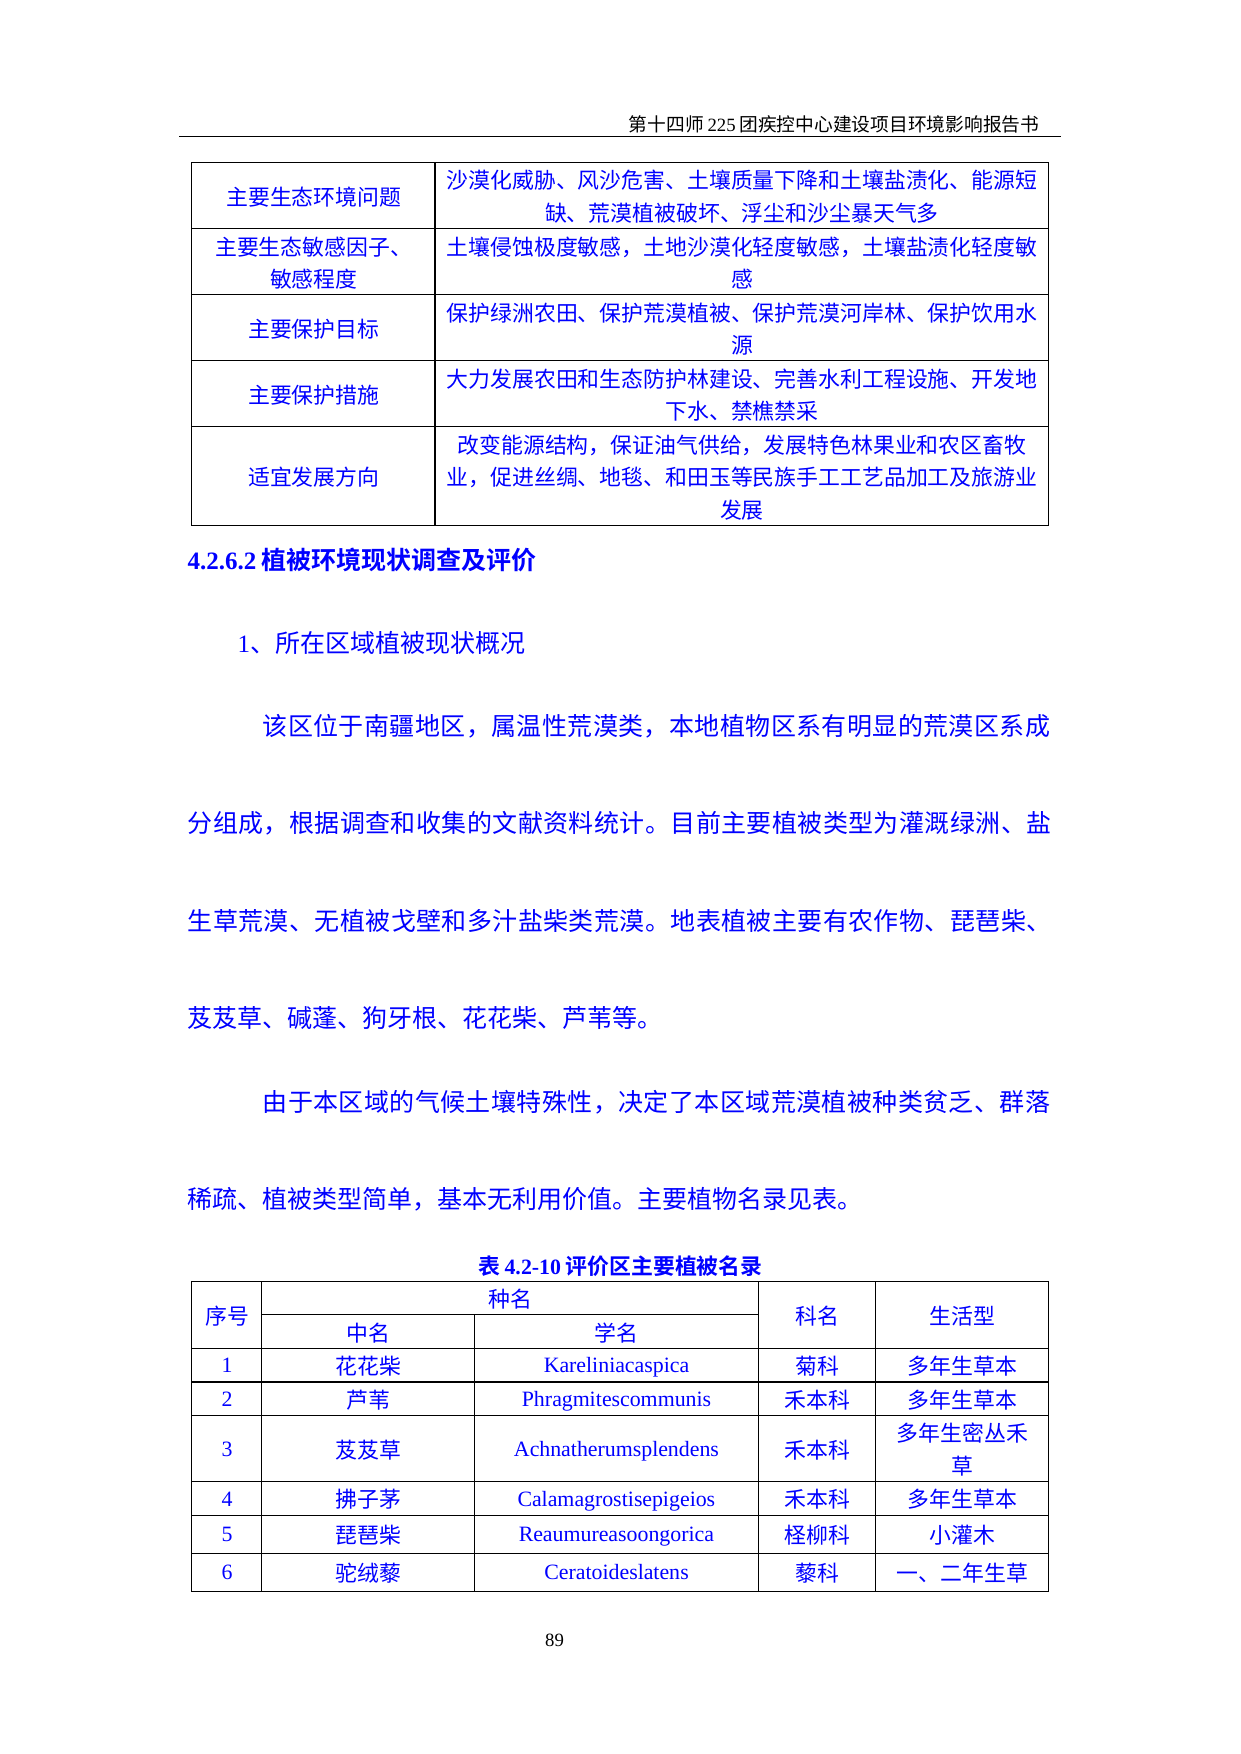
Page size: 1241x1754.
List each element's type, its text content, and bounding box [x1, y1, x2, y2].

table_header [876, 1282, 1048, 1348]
text 1、所在区域植被现状概况 [187, 609, 1053, 674]
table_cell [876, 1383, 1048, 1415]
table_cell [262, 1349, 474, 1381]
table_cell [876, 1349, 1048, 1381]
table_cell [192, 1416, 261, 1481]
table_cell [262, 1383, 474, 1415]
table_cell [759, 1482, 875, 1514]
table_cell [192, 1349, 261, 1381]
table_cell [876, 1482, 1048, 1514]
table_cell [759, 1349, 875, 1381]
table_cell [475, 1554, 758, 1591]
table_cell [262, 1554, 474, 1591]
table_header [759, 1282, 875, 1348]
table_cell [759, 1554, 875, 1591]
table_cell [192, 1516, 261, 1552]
text 由于本区域的气候土壤特殊性，决定了本区域荒漠植被种类贫乏、群落稀疏、植被类型简单，基本无利用价值。主要植物名录见表。 [187, 1068, 1053, 1230]
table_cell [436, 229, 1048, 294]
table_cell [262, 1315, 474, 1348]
text 该区位于南疆地区，属温性荒漠类，本地植物区系有明显的荒漠区系成分组成，根据调查和收集的文献资料统计。目前主要植被类型为灌溉绿洲、盐生草荒漠、无植被戈壁和多汁盐柴类荒漠。地表植被主要有农作物、琵琶柴、芨芨草、碱蓬、狗牙根、花花柴、芦苇等。 [187, 692, 1053, 1049]
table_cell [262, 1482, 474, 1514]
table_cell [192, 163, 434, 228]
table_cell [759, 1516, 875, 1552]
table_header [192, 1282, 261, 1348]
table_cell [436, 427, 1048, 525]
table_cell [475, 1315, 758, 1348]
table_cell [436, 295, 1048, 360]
subtitle 4.2.6.2植被环境现状调查及评价 [187, 526, 1053, 591]
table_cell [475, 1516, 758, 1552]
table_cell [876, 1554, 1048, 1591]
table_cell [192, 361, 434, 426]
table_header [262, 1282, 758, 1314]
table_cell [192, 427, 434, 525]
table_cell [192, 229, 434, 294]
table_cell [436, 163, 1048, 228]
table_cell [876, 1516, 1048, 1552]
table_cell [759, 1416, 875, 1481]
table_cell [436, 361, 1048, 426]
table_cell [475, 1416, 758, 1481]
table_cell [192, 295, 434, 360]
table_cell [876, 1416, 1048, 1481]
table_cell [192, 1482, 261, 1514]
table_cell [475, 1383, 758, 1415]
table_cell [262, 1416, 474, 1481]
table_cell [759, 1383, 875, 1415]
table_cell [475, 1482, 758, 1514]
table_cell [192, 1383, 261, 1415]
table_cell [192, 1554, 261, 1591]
text 表4.2-10评价区主要植被名录 [187, 1248, 1053, 1281]
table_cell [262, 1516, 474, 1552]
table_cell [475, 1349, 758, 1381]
